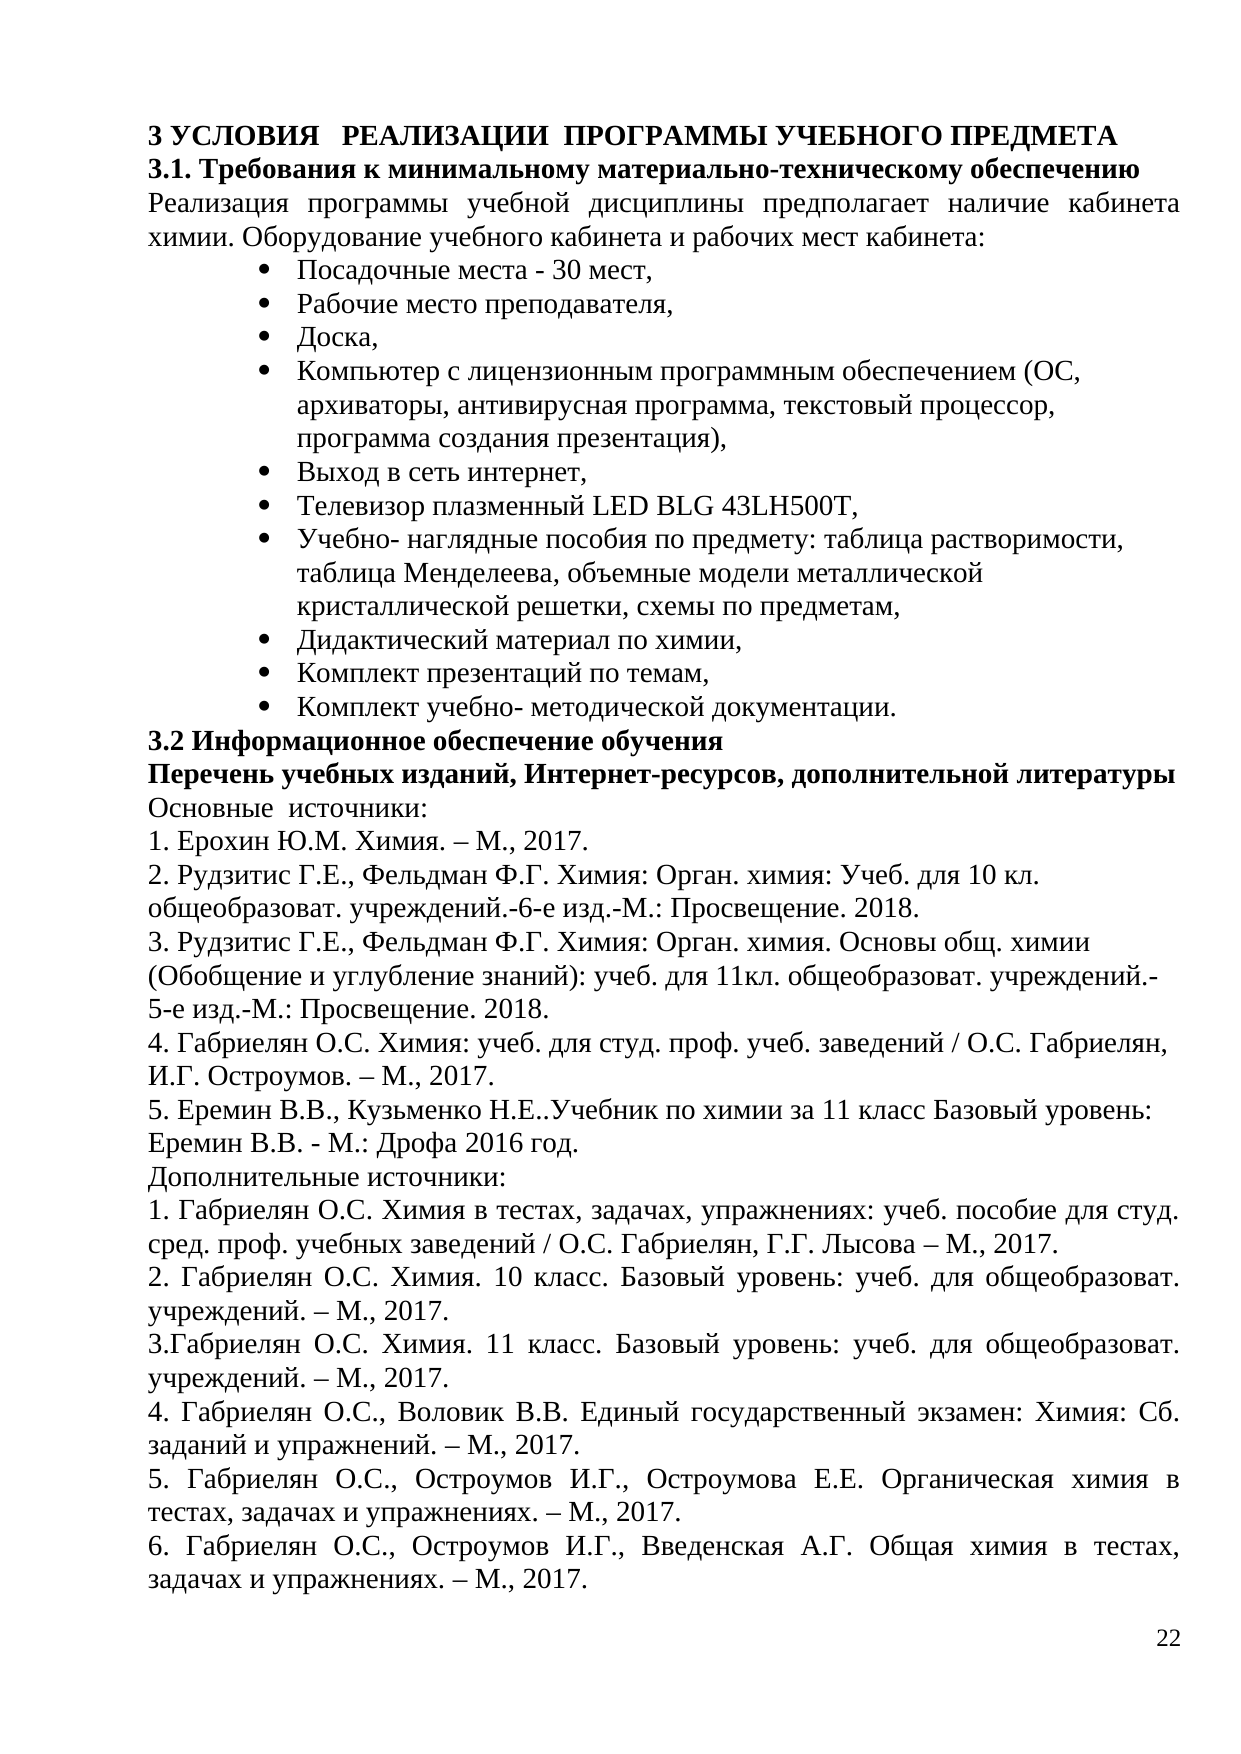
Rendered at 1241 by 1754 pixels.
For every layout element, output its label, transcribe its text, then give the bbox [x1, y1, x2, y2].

text Перечень учебных изданий, Интернет-ресурсов, дополнительной литературы [148, 756, 1181, 790]
text 3.2 Информационное обеспечение обучения [148, 723, 1181, 756]
list Выход в сеть интернет, [259, 454, 1181, 488]
text Реализация программы учебной дисциплины предполагает наличие кабинета химии. Оборудование учебного кабинета и рабочих мест кабинета: [148, 185, 1181, 252]
text 3.1. Требования к минимальному материально-техническому обеспечению [148, 152, 1181, 185]
text 2. Рудзитис Г.Е., Фельдман Ф.Г. Химия: Орган. химия: Учеб. для 10 кл. общеобразоват. учреждений.-6-е изд.-М.: Просвещение. 2018. [148, 857, 1181, 924]
list Доска, [259, 319, 1181, 353]
list Комплект учебно- методической документации. [259, 689, 1181, 723]
text 1. Ерохин Ю.М. Химия. – М., 2017. [148, 823, 1181, 857]
list Рабочие место преподавателя, [259, 286, 1181, 319]
list Посадочные места - 30 мест, [259, 252, 1181, 286]
text Дополнительные источники: [148, 1159, 1181, 1192]
list Комплект презентаций по темам, [259, 656, 1181, 689]
list Дидактический материал по химии, [259, 622, 1181, 656]
text 3. Рудзитис Г.Е., Фельдман Ф.Г. Химия: Орган. химия. Основы общ. химии (Обобщение и углубление знаний): учеб. для 11кл. общеобразоват. учреждений.-5-е изд.-М.: Просвещение. 2018. [148, 924, 1181, 1025]
text 3.Габриелян О.С. Химия. 11 класс. Базовый уровень: учеб. для общеобразоват. учреждений. – М., 2017. [148, 1327, 1181, 1394]
list Учебно- наглядные пособия по предмету: таблица растворимости, таблица Менделеева, объемные модели металлической кристаллической решетки, схемы по предметам, [259, 521, 1181, 622]
text 5. Габриелян О.С., Остроумов И.Г., Остроумова Е.Е. Органическая химия в тестах, задачах и упражнениях. – М., 2017. [148, 1461, 1181, 1528]
text 6. Габриелян О.С., Остроумов И.Г., Введенская А.Г. Общая химия в тестах, задачах и упражнениях. – М., 2017. [148, 1528, 1181, 1595]
text 4. Габриелян О.С. Химия: учеб. для студ. проф. учеб. заведений / О.С. Габриелян, И.Г. Остроумов. – М., 2017. [148, 1025, 1181, 1092]
text 5. Еремин В.В., Кузьменко Н.Е..Учебник по химии за 11 класс Базовый уровень: Еремин В.В. - М.: Дрофа 2016 год. [148, 1092, 1181, 1159]
list Телевизор плазменный LED BLG 43LH500T, [259, 488, 1181, 521]
text 1. Габриелян О.С. Химия в тестах, задачах, упражнениях: учеб. пособие для студ. сред. проф. учебных заведений / О.С. Габриелян, Г.Г. Лысова – М., 2017. [148, 1192, 1181, 1259]
text Основные источники: [148, 790, 1181, 823]
text 4. Габриелян О.С., Воловик В.В. Единый государственный экзамен: Химия: Сб. заданий и упражнений. – М., 2017. [148, 1394, 1181, 1461]
text 3 УСЛОВИЯ РЕАЛИЗАЦИИ ПРОГРАММЫ УЧЕБНОГО ПРЕДМЕТА [148, 118, 1181, 152]
list Компьютер с лицензионным программным обеспечением (ОС, архиваторы, антивирусная программа, текстовый процессор, программа создания презентация), [259, 353, 1181, 454]
text 2. Габриелян О.С. Химия. 10 класс. Базовый уровень: учеб. для общеобразоват. учреждений. – М., 2017. [148, 1259, 1181, 1327]
